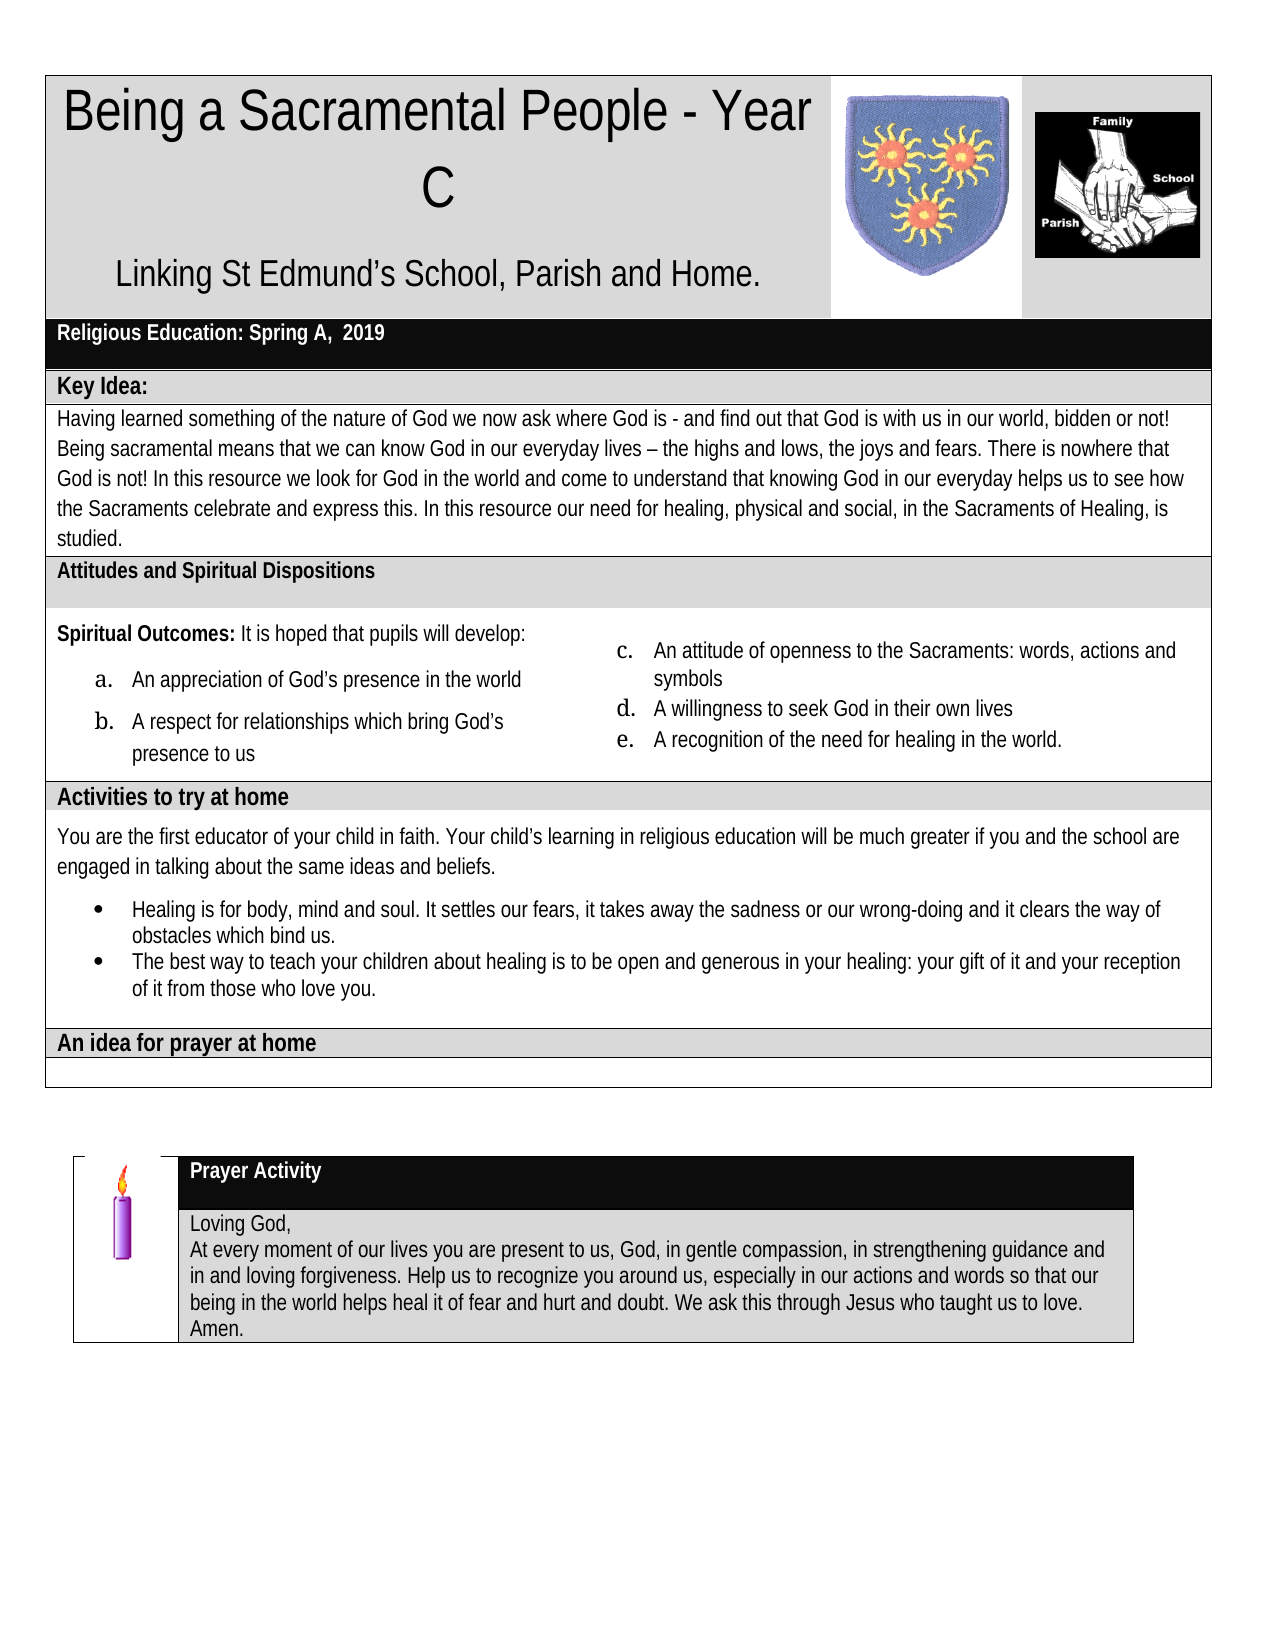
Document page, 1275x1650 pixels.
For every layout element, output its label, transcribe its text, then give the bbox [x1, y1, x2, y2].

table_header [1022, 76, 1211, 318]
table_cell Religious Education: Spring A, 2019 [46, 319, 1211, 369]
picture [1035, 112, 1201, 258]
picture [84, 1156, 161, 1266]
table_cell An attitude of openness to the Sacraments: words, actions and symbols A willingness to seek God in their own lives A recognition of the need for healing in the world. [568, 608, 1211, 781]
table_header [831, 76, 1022, 318]
table_cell Activities to try at home [46, 782, 1211, 810]
table_cell Key Idea: [46, 371, 1211, 403]
table_cell [46, 1058, 1211, 1087]
table_cell Loving God, At every moment of our lives you are present to us, God, in gentle compassion, in strengthening guidance and in and loving forgiveness. Help us to recognize you around us, especially in our actions and words so that our being in the world helps heal it of fear and hurt and doubt. We ask this through Jesus who taught us to love. Amen. [179, 1210, 1133, 1342]
table_header Being a Sacramental People - Year C Linking St Edmund’s School, Parish and Home. [46, 76, 831, 318]
table_cell An idea for prayer at home [46, 1029, 1211, 1057]
picture [843, 94, 1010, 276]
table_cell Attitudes and Spiritual Dispositions [46, 557, 1211, 608]
table_header Prayer Activity [179, 1157, 1133, 1208]
table_cell You are the first educator of your child in faith. Your child’s learning in religious education will be much greater if you and the school are engaged in talking about the same ideas and beliefs. Healing is for body, mind and soul. It settles our fears, it takes away the sadness or our wrong-doing and it clears the way of obstacles which bind us. The best way to teach your children about healing is to be open and generous in your healing: your gift of it and your reception of it from those who love you. [46, 810, 1211, 1027]
table_cell Spiritual Outcomes: It is hoped that pupils will develop: An appreciation of God’s presence in the world A respect for relationships which bring God’s presence to us [46, 608, 567, 781]
table_cell Having learned something of the nature of God we now ask where God is - and find out that God is with us in our world, bidden or not! Being sacramental means that we can know God in our everyday lives – the highs and lows, the joys and fears. There is nowhere that God is not! In this resource we look for God in the world and come to understand that knowing God in our everyday helps us to see how the Sacraments celebrate and express this. In this resource our need for healing, physical and social, in the Sacraments of Healing, is studied. [46, 405, 1211, 556]
table_header [74, 1157, 178, 1342]
